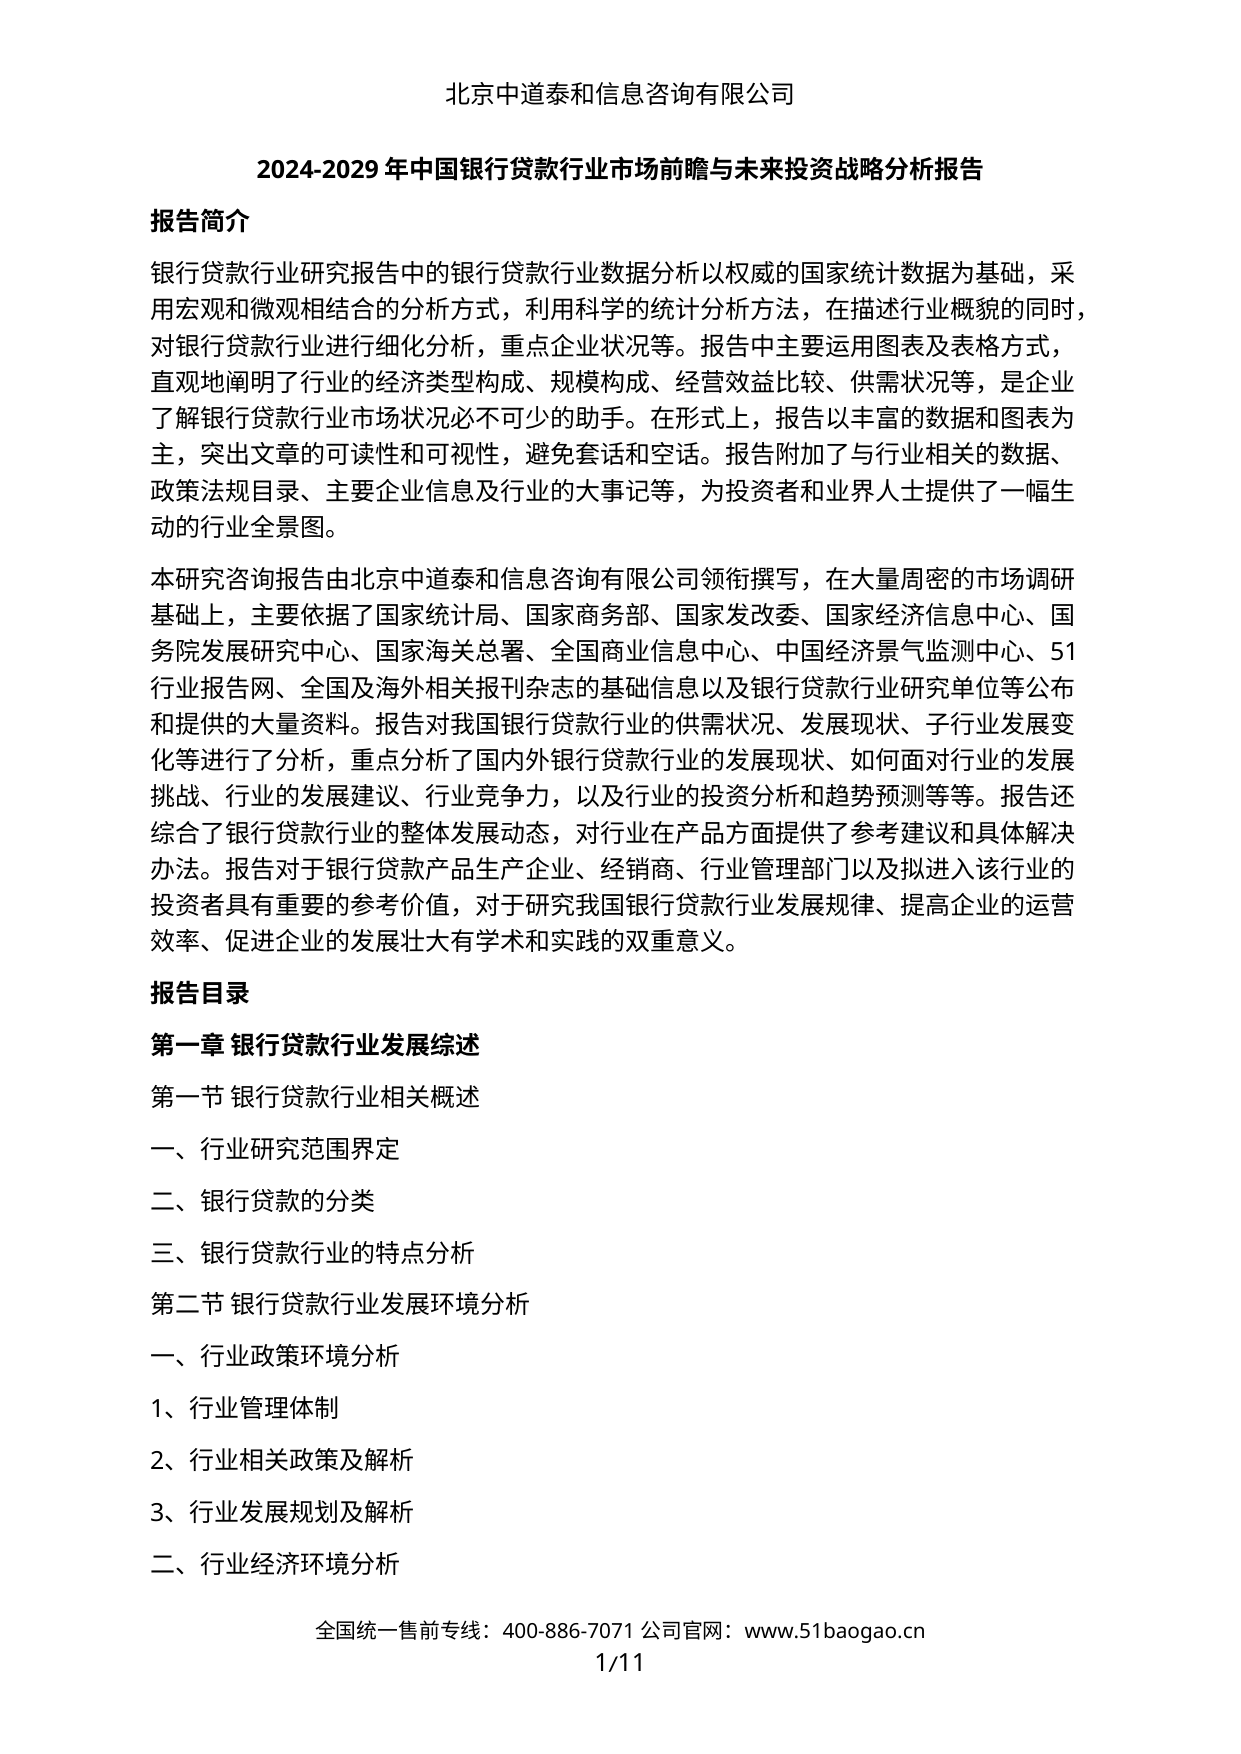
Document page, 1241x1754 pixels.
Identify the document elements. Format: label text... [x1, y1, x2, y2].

text 本研究咨询报告由北京中道泰和信息咨询有限公司领衔撰写，在大量周密的市场调研基础上，主要依据了国家统计局、国家商务部、国家发改委、国家经济信息中心、国务院发展研究中心、国家海关总署、全国商业信息中心、中国经济景气监测中心、51行业报告网、全国及海外相关报刊杂志的基础信息以及银行贷款行业研究单位等公布和提供的大量资料。报告对我国银行贷款行业的供需状况、发展现状、子行业发展变化等进行了分析，重点分析了国内外银行贷款行业的发展现状、如何面对行业的发展挑战、行业的发展建议、行业竞争力，以及行业的投资分析和趋势预测等等。报告还综合了银行贷款行业的整体发展动态，对行业在产品方面提供了参考建议和具体解决办法。报告对于银行贷款产品生产企业、经销商、行业管理部门以及拟进入该行业的投资者具有重要的参考价值，对于研究我国银行贷款行业发展规律、提高企业的运营效率、促进企业的发展壮大有学术和实践的双重意义。 [150, 559, 1090, 958]
text 一、行业政策环境分析 [150, 1337, 1090, 1373]
text 1、行业管理体制 [150, 1389, 1090, 1425]
text 2、行业相关政策及解析 [150, 1441, 1090, 1477]
text 第二节 银行贷款行业发展环境分析 [150, 1285, 1090, 1321]
text 二、行业经济环境分析 [150, 1544, 1090, 1581]
text 三、银行贷款行业的特点分析 [150, 1233, 1090, 1269]
text 报告目录 [150, 974, 1090, 1010]
text 第一章 银行贷款行业发展综述 [150, 1026, 1090, 1062]
text 3、行业发展规划及解析 [150, 1492, 1090, 1529]
text 报告简介 [150, 202, 1090, 238]
text 二、银行贷款的分类 [150, 1181, 1090, 1217]
text 一、行业研究范围界定 [150, 1129, 1090, 1166]
text 2024-2029年中国银行贷款行业市场前瞻与未来投资战略分析报告 [150, 150, 1090, 186]
text 第一节 银行贷款行业相关概述 [150, 1077, 1090, 1114]
text 银行贷款行业研究报告中的银行贷款行业数据分析以权威的国家统计数据为基础，采用宏观和微观相结合的分析方式，利用科学的统计分析方法，在描述行业概貌的同时，对银行贷款行业进行细化分析，重点企业状况等。报告中主要运用图表及表格方式，直观地阐明了行业的经济类型构成、规模构成、经营效益比较、供需状况等，是企业了解银行贷款行业市场状况必不可少的助手。在形式上，报告以丰富的数据和图表为主，突出文章的可读性和可视性，避免套话和空话。报告附加了与行业相关的数据、政策法规目录、主要企业信息及行业的大事记等，为投资者和业界人士提供了一幅生动的行业全景图。 [150, 254, 1090, 544]
